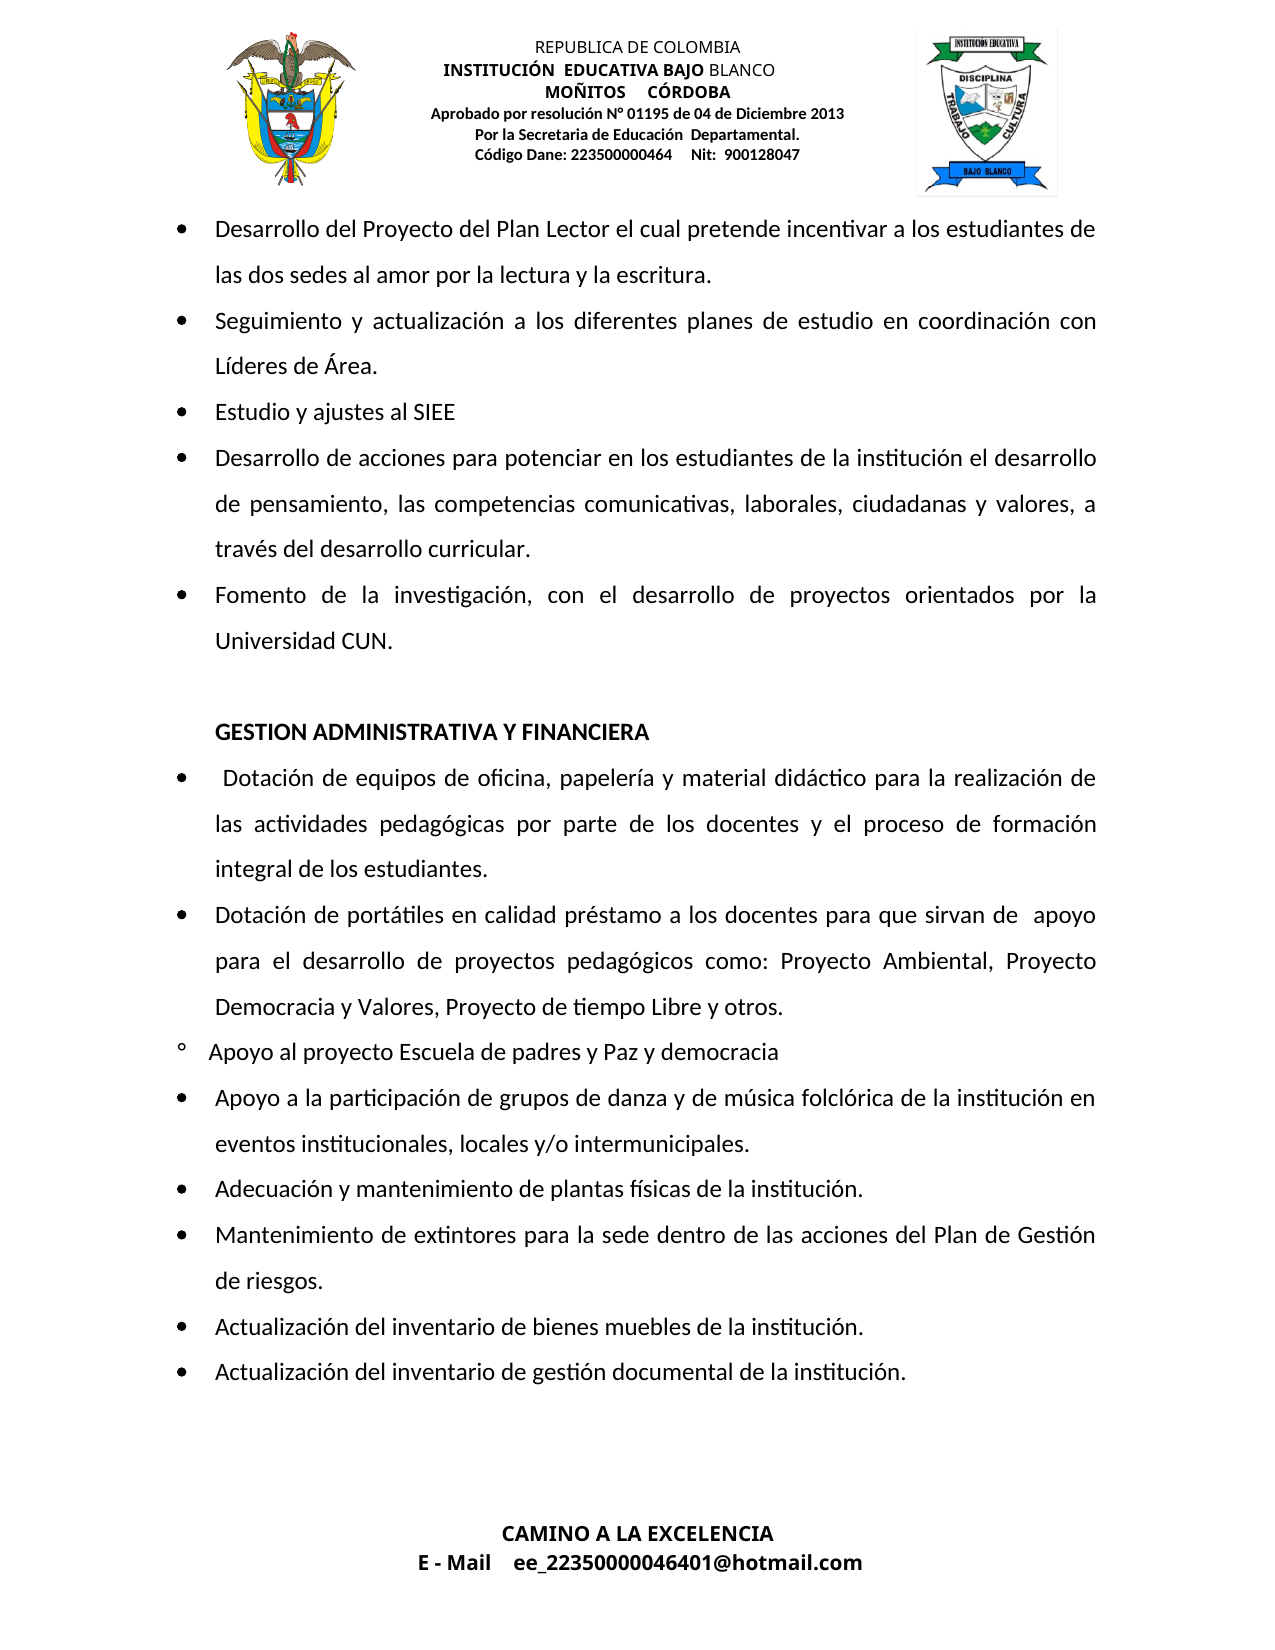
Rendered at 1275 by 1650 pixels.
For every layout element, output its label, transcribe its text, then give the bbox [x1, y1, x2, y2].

list Adecuación y mantenimiento de plantas físicas de la institución. [177, 1174, 1098, 1204]
list Actualización del inventario de gestión documental de la institución. [177, 1357, 1098, 1387]
list Dotación de portátiles en calidad préstamo a los docentes para que sirvan de apoyo para el desarrollo de proyectos pedagógicos como: Proyecto Ambiental, Proyecto Democracia y Valores, Proyecto de tiempo Libre y otros. [177, 899, 1098, 1021]
list Actualización del inventario de bienes muebles de la institución. [177, 1311, 1098, 1341]
list Apoyo a la participación de grupos de danza y de música folclórica de la institución en eventos institucionales, locales y/o intermunicipales. [177, 1082, 1098, 1158]
list Estudio y ajustes al SIEE [177, 396, 1098, 427]
picture [915, 14, 1060, 200]
text ° Apoyo al proyecto Escuela de padres y Paz y democracia [177, 1036, 1098, 1067]
list Desarrollo del Proyecto del Plan Lector el cual pretende incentivar a los estudiantes de las dos sedes al amor por la lectura y la escritura. [177, 213, 1098, 289]
text GESTION ADMINISTRATIVA Y FINANCIERA [215, 716, 1098, 747]
list Desarrollo de acciones para potenciar en los estudiantes de la institución el desarrollo de pensamiento, las competencias comunicativas, laborales, ciudadanas y valores, a través del desarrollo curricular. [177, 442, 1098, 564]
list Dotación de equipos de oficina, papelería y material didáctico para la realización de las actividades pedagógicas por parte de los docentes y el proceso de formación integral de los estudiantes. [177, 762, 1098, 884]
list Fomento de la investigación, con el desarrollo de proyectos orientados por la Universidad CUN. [177, 579, 1098, 655]
list Seguimiento y actualización a los diferentes planes de estudio en coordinación con Líderes de Área. [177, 305, 1098, 381]
list Mantenimiento de extintores para la sede dentro de las acciones del Plan de Gestión de riesgos. [177, 1219, 1098, 1296]
